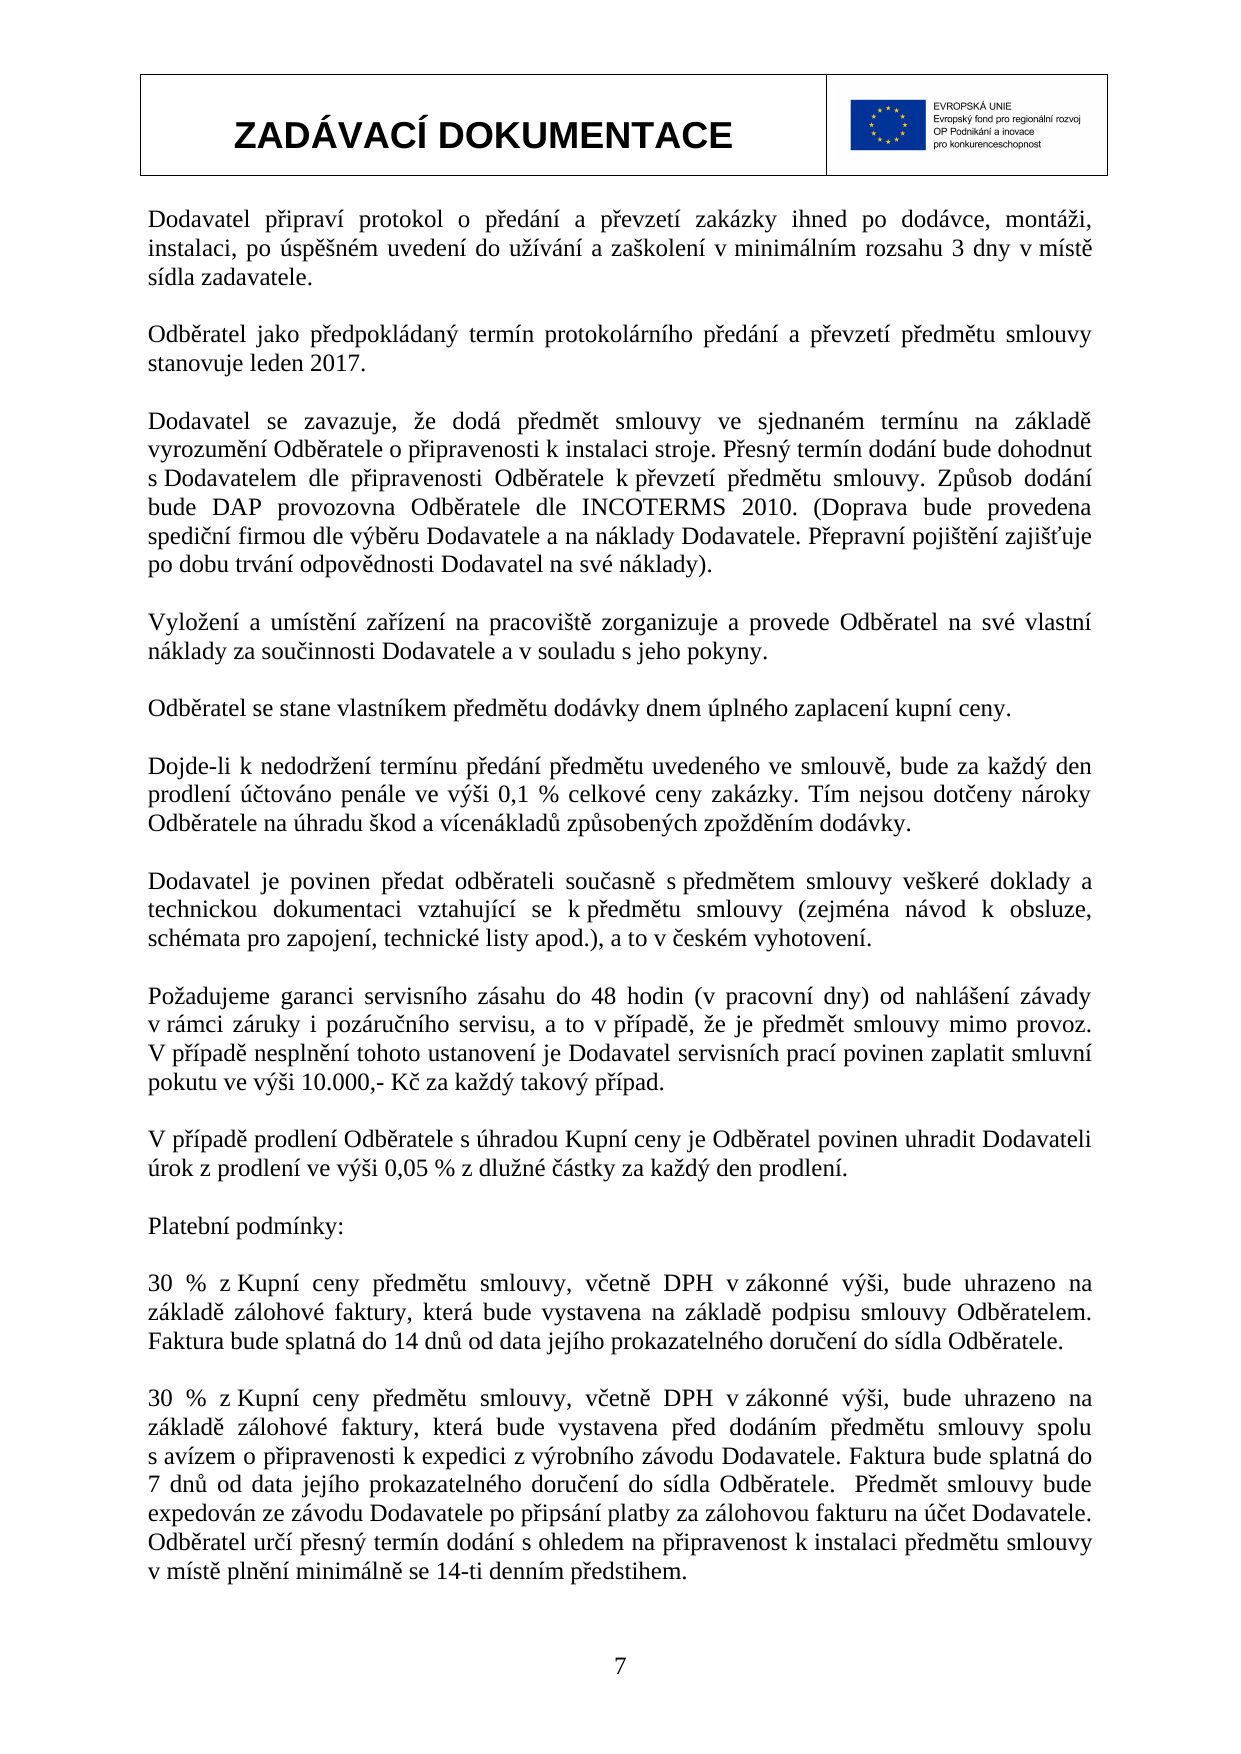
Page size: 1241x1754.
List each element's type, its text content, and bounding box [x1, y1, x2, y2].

text 30 % z Kupní ceny předmětu smlouvy, včetně DPH v zákonné výši, bude uhrazeno na základě zálohové faktury, která bude vystavena na základě podpisu smlouvy Odběratelem. Faktura bude splatná do 14 dnů od data jejího prokazatelného doručení do sídla Odběratele. [148, 1268, 1093, 1354]
text Dojde-li k nedodržení termínu předání předmětu uvedeného ve smlouvě, bude za každý den prodlení účtováno penále ve výši 0,1 % celkové ceny zakázky. Tím nejsou dotčeny nároky Odběratele na úhradu škod a vícenákladů způsobených zpožděním dodávky. [148, 751, 1093, 837]
text Dodavatel připraví protokol o předání a převzetí zakázky ihned po dodávce, montáži, instalaci, po úspěšném uvedení do užívání a zaškolení v minimálním rozsahu 3 dny v místě sídla zadavatele. [148, 204, 1093, 291]
text Dodavatel se zavazuje, že dodá předmět smlouvy ve sjednaném termínu na základě vyrozumění Odběratele o připravenosti k instalaci stroje. Přesný termín dodání bude dohodnut s Dodavatelem dle připravenosti Odběratele k převzetí předmětu smlouvy. Způsob dodání bude DAP provozovna Odběratele dle INCOTERMS 2010. (Doprava bude provedena spediční firmou dle výběru Dodavatele a na náklady Dodavatele. Přepravní pojištění zajišťuje po dobu trvání odpovědnosti Dodavatel na své náklady). [148, 406, 1093, 578]
text Vyložení a umístění zařízení na pracoviště zorganizuje a provede Odběratel na své vlastní náklady za součinnosti Dodavatele a v souladu s jeho pokyny. [148, 607, 1093, 664]
picture [834, 83, 1100, 167]
text Odběratel jako předpokládaný termín protokolárního předání a převzetí předmětu smlouvy stanovuje leden 2017. [148, 319, 1093, 377]
text Dodavatel je povinen předat odběrateli současně s předmětem smlouvy veškeré doklady a technickou dokumentaci vztahující se k předmětu smlouvy (zejména návod k obsluze, schémata pro zapojení, technické listy apod.), a to v českém vyhotovení. [148, 866, 1093, 952]
text Odběratel se stane vlastníkem předmětu dodávky dnem úplného zaplacení kupní ceny. [148, 693, 1093, 722]
text 30 % z Kupní ceny předmětu smlouvy, včetně DPH v zákonné výši, bude uhrazeno na základě zálohové faktury, která bude vystavena před dodáním předmětu smlouvy spolu s avízem o připravenosti k expedici z výrobního závodu Dodavatele. Faktura bude splatná do 7 dnů od data jejího prokazatelného doručení do sídla Odběratele. Předmět smlouvy bude expedován ze závodu Dodavatele po připsání platby za zálohovou fakturu na účet Dodavatele. Odběratel určí přesný termín dodání s ohledem na připravenost k instalaci předmětu smlouvy v místě plnění minimálně se 14-ti denním předstihem. [148, 1383, 1093, 1584]
text Požadujeme garanci servisního zásahu do 48 hodin (v pracovní dny) od nahlášení závady v rámci záruky i pozáručního servisu, a to v případě, že je předmět smlouvy mimo provoz. V případě nesplnění tohoto ustanovení je Dodavatel servisních prací povinen zaplatit smluvní pokutu ve výši 10.000,- Kč za každý takový případ. [148, 981, 1093, 1096]
text Platební podmínky: [148, 1211, 1093, 1239]
text V případě prodlení Odběratele s úhradou Kupní ceny je Odběratel povinen uhradit Dodavateli úrok z prodlení ve výši 0,05 % z dlužné částky za každý den prodlení. [148, 1124, 1093, 1182]
